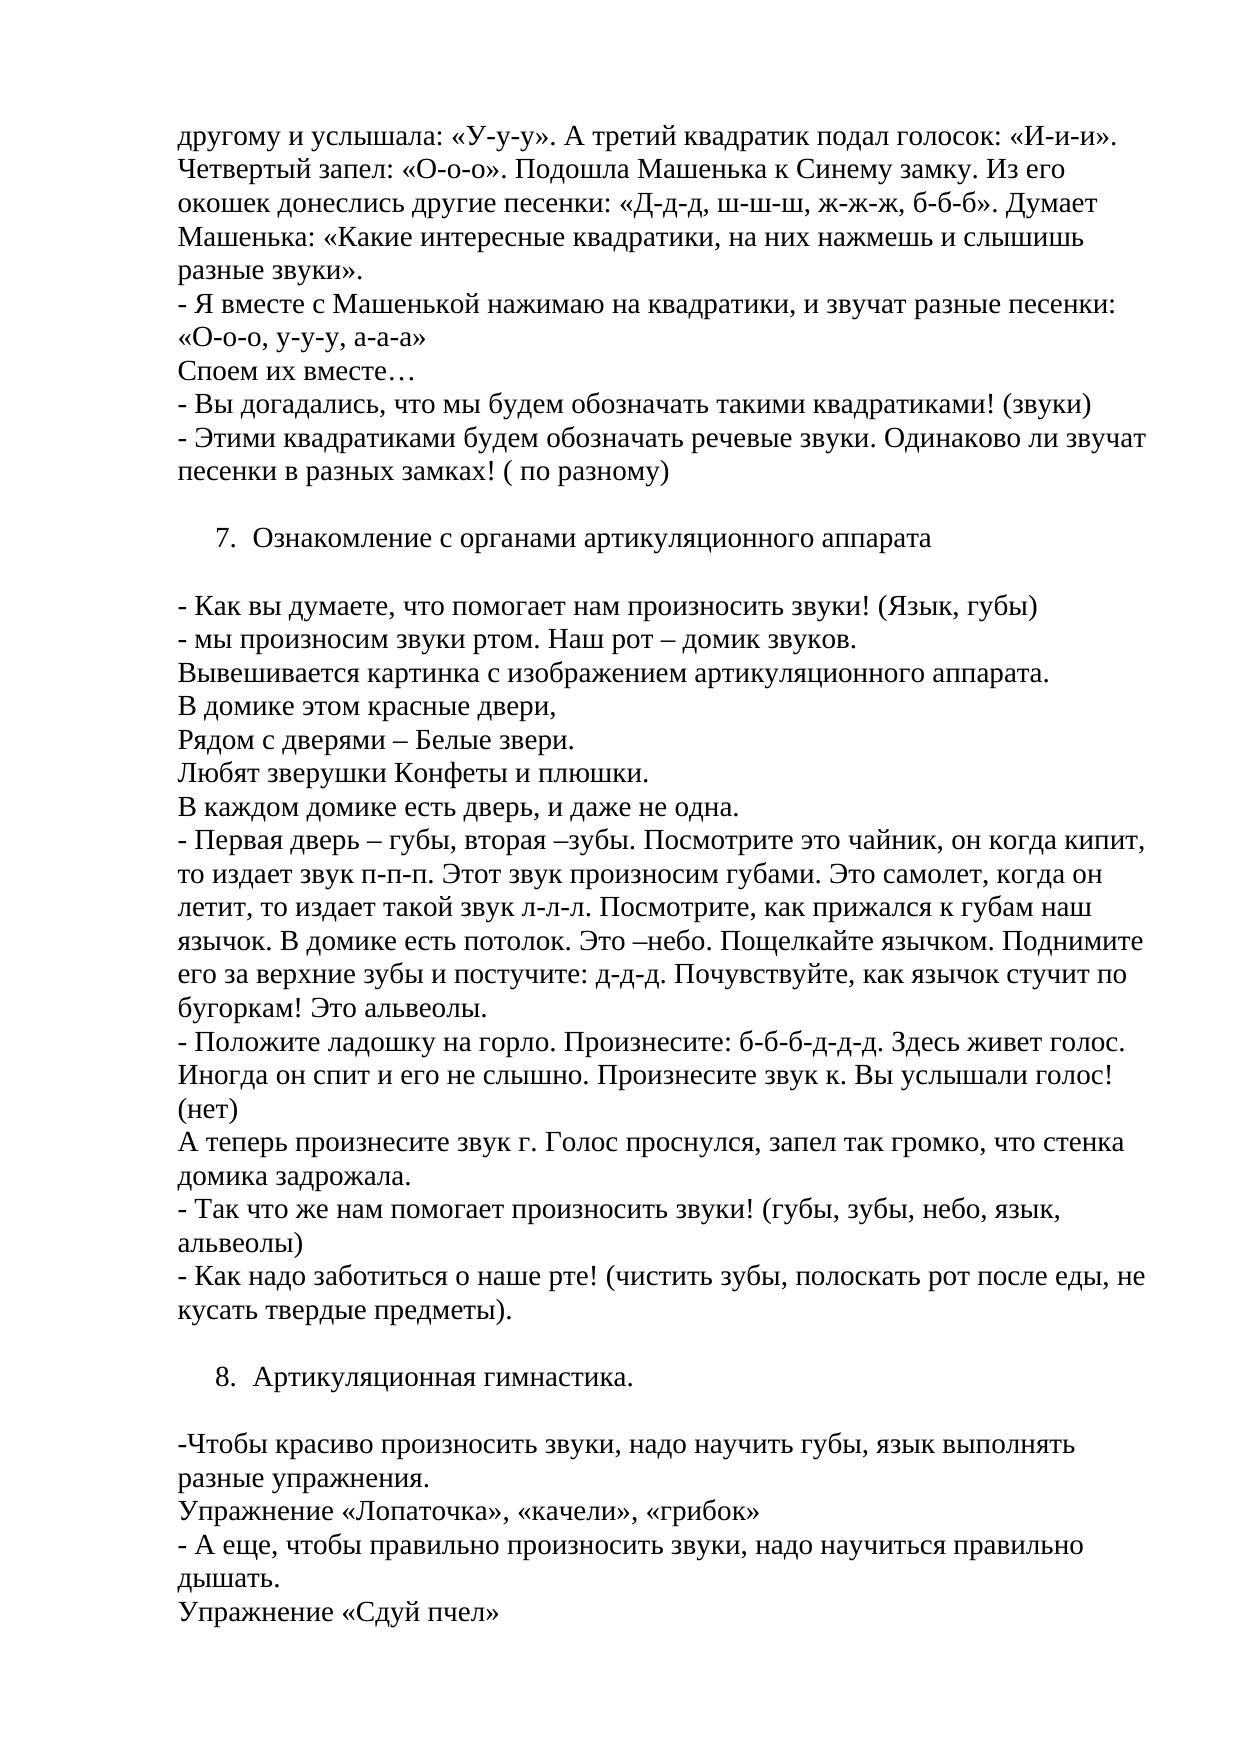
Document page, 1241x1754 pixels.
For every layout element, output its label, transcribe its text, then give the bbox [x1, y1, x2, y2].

text Рядом с дверями – Белые звери. [177, 722, 1152, 755]
text - А еще, чтобы правильно произносить звуки, надо научиться правильно дышать. [177, 1527, 1152, 1594]
text - Этими квадратиками будем обозначать речевые звуки. Одинаково ли звучат песенки в разных замках! ( по разному) [177, 420, 1152, 487]
text - мы произносим звуки ртом. Наш рот – домик звуков. [177, 621, 1152, 655]
text Упражнение «Сдуй пчел» [177, 1594, 1152, 1627]
text Споем их вместе… [177, 353, 1152, 386]
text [177, 118, 1152, 286]
text Любят зверушки Конфеты и плюшки. [177, 755, 1152, 789]
text Упражнение «Лопаточка», «качели», «грибок» [177, 1493, 1152, 1527]
text В каждом домике есть дверь, и даже не одна. [177, 789, 1152, 822]
text - Как надо заботиться о наше рте! (чистить зубы, полоскать рот после еды, не кусать твердые предметы). [177, 1258, 1152, 1326]
text -Чтобы красиво произносить звуки, надо научить губы, язык выполнять разные упражнения. [177, 1426, 1152, 1493]
text - Первая дверь – губы, вторая –зубы. Посмотрите это чайник, он когда кипит, то издает звук п-п-п. Этот звук произносим губами. Это самолет, когда он летит, то издает такой звук л-л-л. Посмотрите, как прижался к губам наш язычок. В домике есть потолок. Это –небо. Пощелкайте язычком. Поднимите его за верхние зубы и постучите: д-д-д. Почувствуйте, как язычок стучит по бугоркам! Это альвеолы. [177, 822, 1152, 1024]
text - Положите ладошку на горло. Произнесите: б-б-б-д-д-д. Здесь живет голос. Иногда он спит и его не слышно. Произнесите звук к. Вы услышали голос!(нет) [177, 1024, 1152, 1124]
list Ознакомление с органами артикуляционного аппарата [215, 521, 1152, 554]
text - Так что же нам помогает произносить звуки! (губы, зубы, небо, язык, альвеолы) [177, 1191, 1152, 1258]
text А теперь произнесите звук г. Голос проснулся, запел так громко, что стенка домика задрожала. [177, 1124, 1152, 1191]
text Вывешивается картинка с изображением артикуляционного аппарата. [177, 655, 1152, 688]
text В домике этом красные двери, [177, 688, 1152, 722]
text - Вы догадались, что мы будем обозначать такими квадратиками! (звуки) [177, 386, 1152, 420]
list Артикуляционная гимнастика. [215, 1359, 1152, 1393]
text - Я вместе с Машенькой нажимаю на квадратики, и звучат разные песенки: «О-о-о, у-у-у, а-а-а» [177, 286, 1152, 353]
text - Как вы думаете, что помогает нам произносить звуки! (Язык, губы) [177, 588, 1152, 621]
